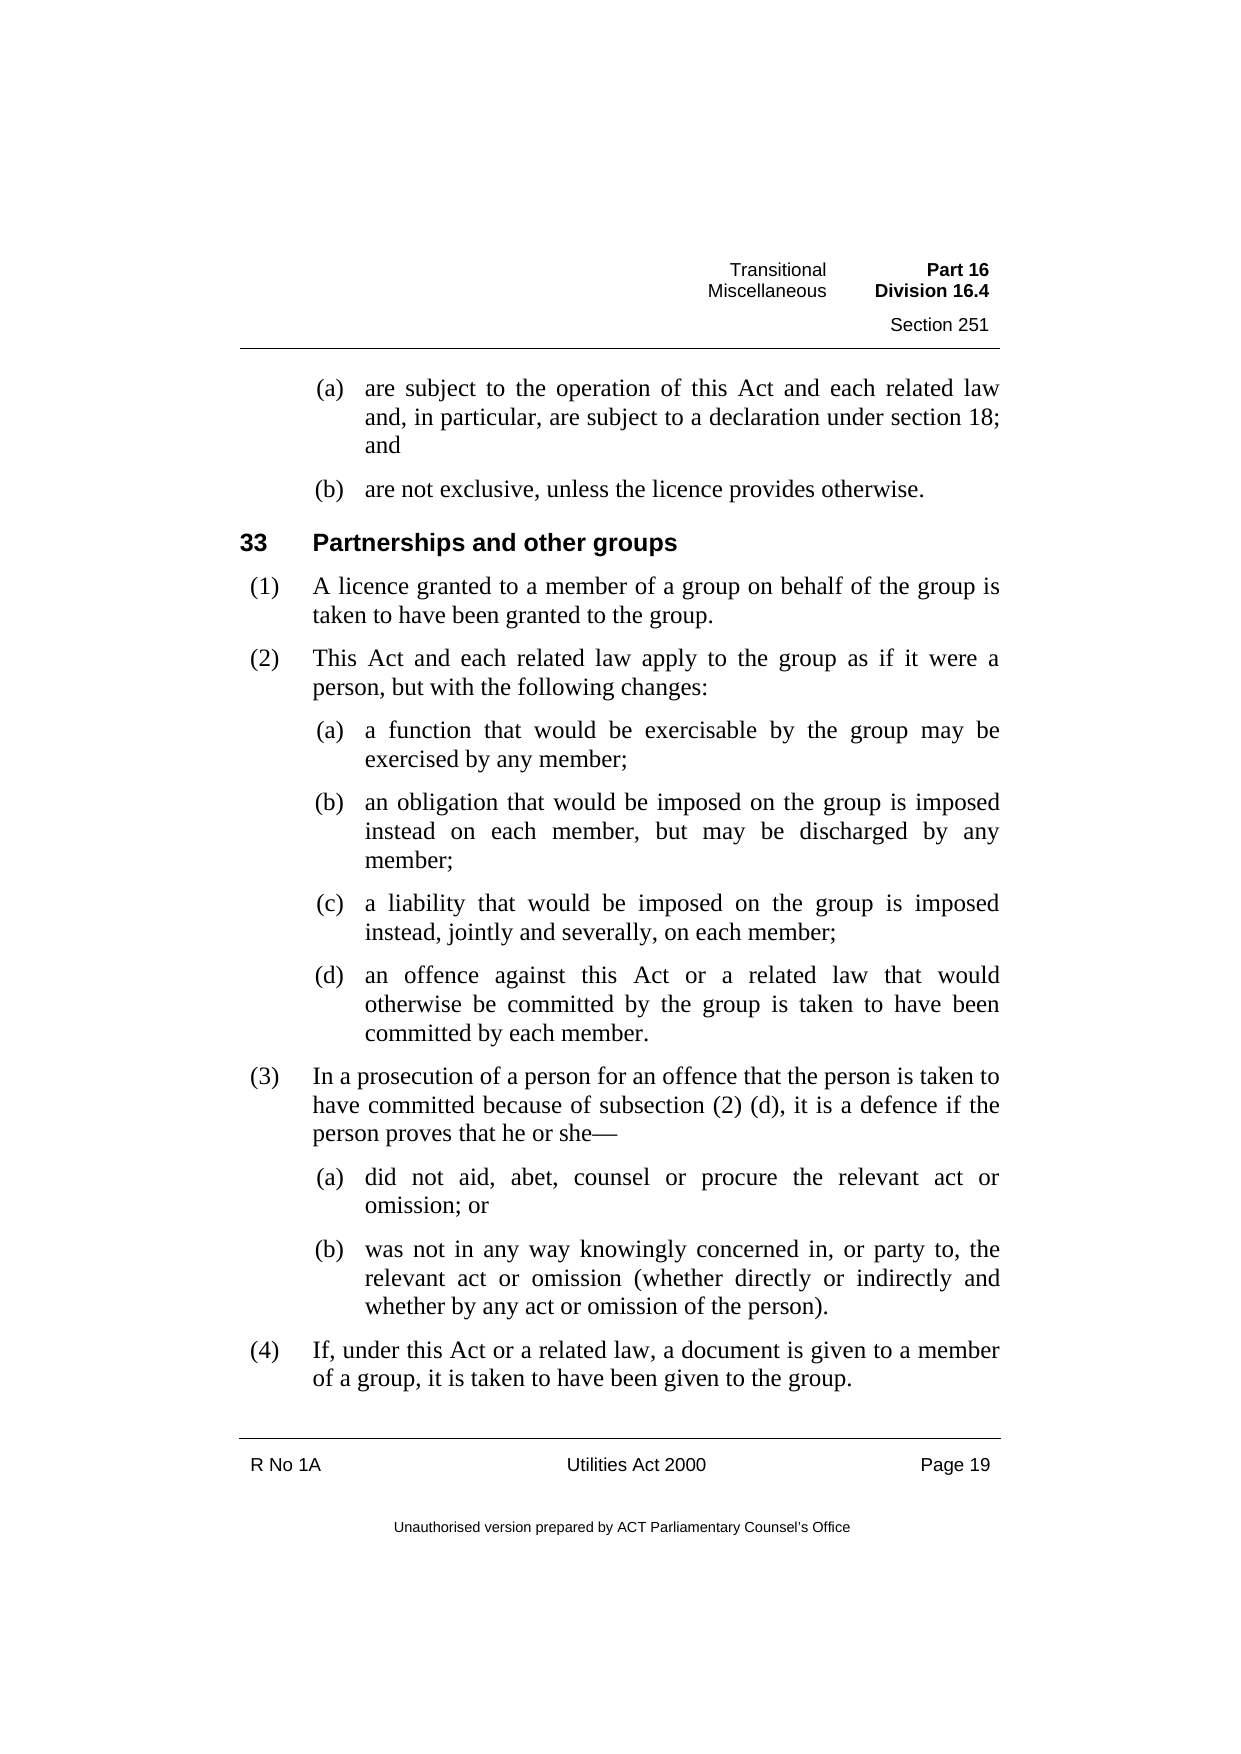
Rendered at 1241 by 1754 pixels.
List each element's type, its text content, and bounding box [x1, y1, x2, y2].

text (a) are subject to the operation of this Act and each related law and, in particular, are subject to a declaration under section 18; and [239, 373, 1001, 459]
text (a) did not aid, abet, counsel or procure the relevant act or omission; or [239, 1162, 1001, 1219]
text (1) A licence granted to a member of a group on behalf of the group is taken to have been granted to the group. [239, 571, 1001, 628]
text (b) are not exclusive, unless the licence provides otherwise. [239, 474, 1001, 503]
text (2) This Act and each related law apply to the group as if it were a person, but with the following changes: [239, 643, 1001, 701]
text (4) If, under this Act or a related law, a document is given to a member of a group, it is taken to have been given to the group. [239, 1335, 1001, 1392]
text (b) an obligation that would be imposed on the group is imposed instead on each member, but may be discharged by any member; [239, 787, 1001, 873]
text 33 Partnerships and other groups [239, 528, 1001, 556]
text (a) a function that would be exercisable by the group may be exercised by any member; [239, 715, 1001, 773]
text (3) In a prosecution of a person for an offence that the person is taken to have committed because of subsection (2) (d), it is a defence if the person proves that he or she— [239, 1061, 1001, 1147]
text (c) a liability that would be imposed on the group is imposed instead, jointly and severally, on each member; [239, 888, 1001, 946]
text (d) an offence against this Act or a related law that would otherwise be committed by the group is taken to have been committed by each member. [239, 960, 1001, 1046]
text (b) was not in any way knowingly concerned in, or party to, the relevant act or omission (whether directly or indirectly and whether by any act or omission of the person). [239, 1234, 1001, 1320]
